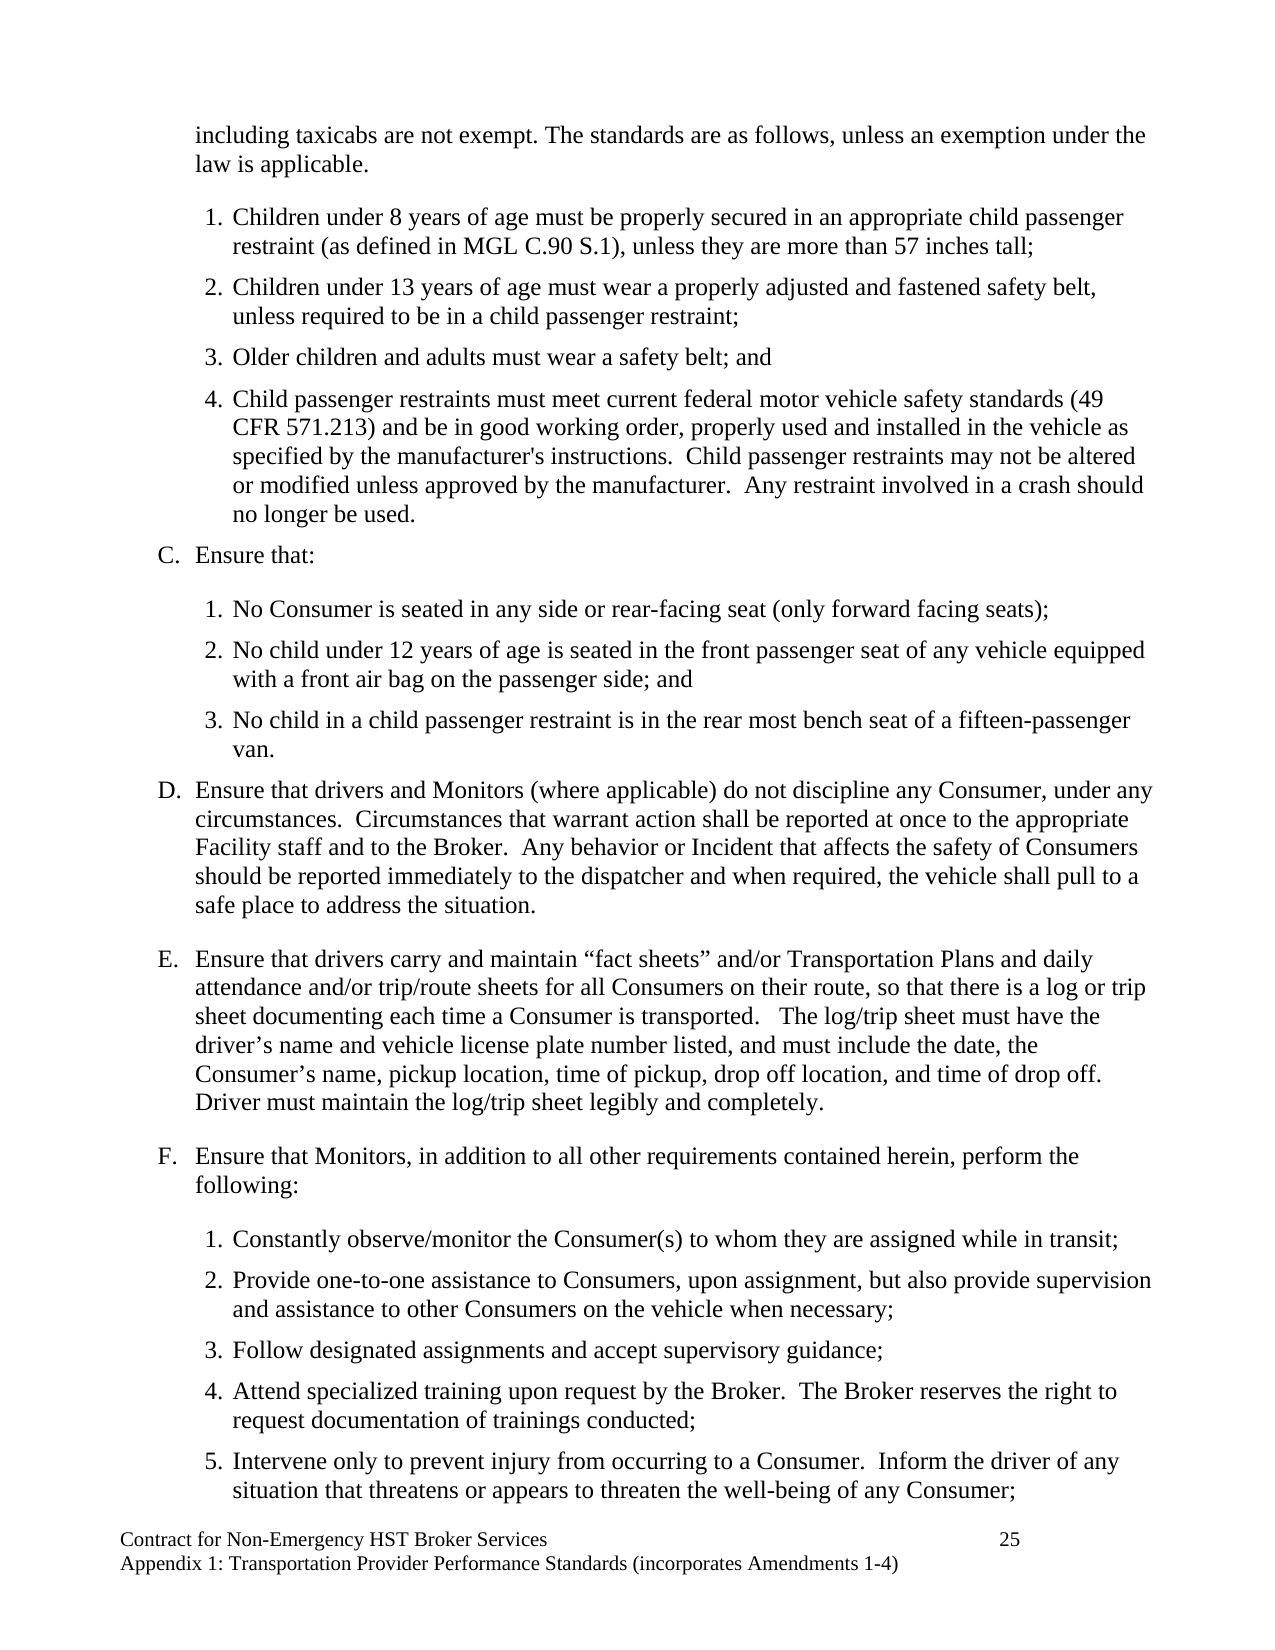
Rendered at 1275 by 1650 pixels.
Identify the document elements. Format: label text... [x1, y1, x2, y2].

subtitle No child under 12 years of age is seated in the front passenger seat of any vehicle equipped with a front air bag on the passenger side; and [204, 635, 1155, 692]
subtitle Children under 13 years of age must wear a properly adjusted and fastened safety belt, unless required to be in a child passenger restraint; [204, 272, 1155, 330]
subtitle Ensure that: [157, 540, 1155, 569]
subtitle Ensure that Monitors, in addition to all other requirements contained herein, perform the following: [157, 1141, 1155, 1199]
subtitle Provide one-to-one assistance to Consumers, upon assignment, but also provide supervision and assistance to other Consumers on the vehicle when necessary; [204, 1265, 1155, 1322]
subtitle Children under 8 years of age must be properly secured in an appropriate child passenger restraint (as defined in MGL C.90 S.1), unless they are more than 57 inches tall; [204, 202, 1155, 260]
subtitle Intervene only to prevent injury from occurring to a Consumer. Inform the driver of any situation that threatens or appears to threaten the well-being of any Consumer; [204, 1446, 1155, 1504]
subtitle Ensure that drivers carry and maintain “fact sheets” and/or Transportation Plans and daily attendance and/or trip/route sheets for all Consumers on their route, so that there is a log or trip sheet documenting each time a Consumer is transported. The log/trip sheet must have the driver’s name and vehicle license plate number listed, and must include the date, the Consumer’s name, pickup location, time of pickup, drop off location, and time of drop off. Driver must maintain the log/trip sheet legibly and completely. [157, 944, 1155, 1116]
subtitle Constantly observe/monitor the Consumer(s) to whom they are assigned while in transit; [204, 1224, 1155, 1252]
subtitle No child in a child passenger restraint is in the rear most bench seat of a fifteen-passenger van. [204, 705, 1155, 762]
subtitle Older children and adults must wear a safety belt; and [204, 342, 1155, 371]
subtitle Attend specialized training upon request by the Broker. The Broker reserves the right to request documentation of trainings conducted; [204, 1376, 1155, 1434]
subtitle Child passenger restraints must meet current federal motor vehicle safety standards (49 CFR 571.213) and be in good working order, properly used and installed in the vehicle as specified by the manufacturer's instructions. Child passenger restraints may not be altered or modified unless approved by the manufacturer. Any restraint involved in a crash should no longer be used. [204, 384, 1155, 527]
subtitle Ensure that drivers and Monitors (where applicable) do not discipline any Consumer, under any circumstances. Circumstances that warrant action shall be reported at once to the appropriate Facility staff and to the Broker. Any behavior or Incident that affects the safety of Consumers should be reported immediately to the dispatcher and when required, the vehicle shall pull to a safe place to address the situation. [157, 775, 1155, 919]
subtitle No Consumer is seated in any side or rear-facing seat (only forward facing seats); [204, 594, 1155, 622]
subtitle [157, 120, 1155, 177]
subtitle Follow designated assignments and accept supervisory guidance; [204, 1335, 1155, 1364]
